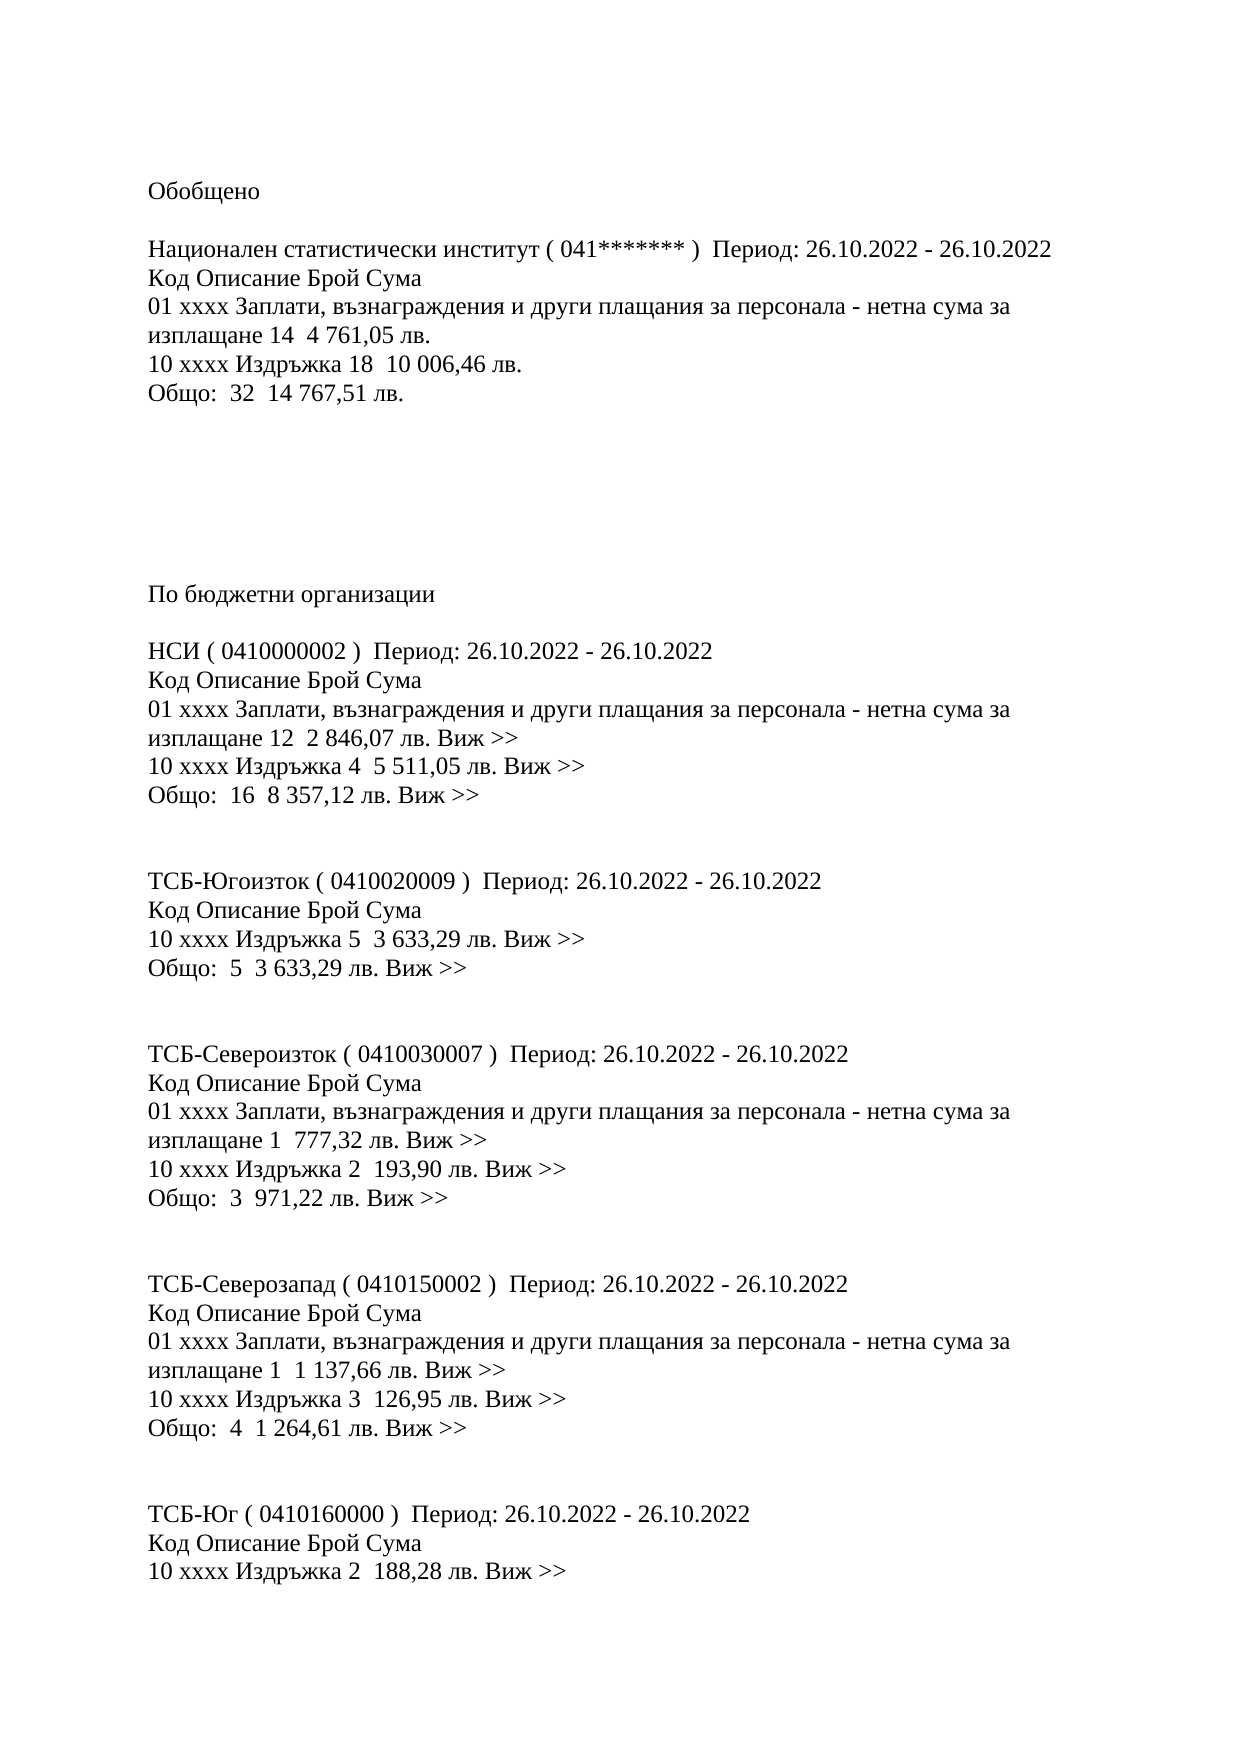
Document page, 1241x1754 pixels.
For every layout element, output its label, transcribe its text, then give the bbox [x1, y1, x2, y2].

text ТСБ-Северозапад ( 0410150002 ) Период: 26.10.2022 - 26.10.2022 [148, 1269, 1093, 1298]
text Обобщено [148, 176, 1093, 205]
text Общо: 32 14 767,51 лв. [148, 378, 1093, 406]
text 10 xxxx Издръжка 2 188,28 лв. Виж >> [148, 1556, 1093, 1585]
text 10 xxxx Издръжка 2 193,90 лв. Виж >> [148, 1154, 1093, 1183]
text 10 xxxx Издръжка 3 126,95 лв. Виж >> [148, 1384, 1093, 1413]
text По бюджетни организации [148, 579, 1093, 608]
text Национален статистически институт ( 041******* ) Период: 26.10.2022 - 26.10.2022 [148, 234, 1093, 263]
text 01 xxxx Заплати, възнаграждения и други плащания за персонала - нетна сума за изплащане 1 1 137,66 лв. Виж >> [148, 1326, 1093, 1384]
text ТСБ-Югоизток ( 0410020009 ) Период: 26.10.2022 - 26.10.2022 [148, 866, 1093, 895]
text Код Описание Брой Сума [148, 1298, 1093, 1326]
text ТСБ-Юг ( 0410160000 ) Период: 26.10.2022 - 26.10.2022 [148, 1499, 1093, 1528]
text Код Описание Брой Сума [148, 263, 1093, 291]
text Общо: 4 1 264,61 лв. Виж >> [148, 1413, 1093, 1441]
text Код Описание Брой Сума [148, 1528, 1093, 1556]
text 01 xxxx Заплати, възнаграждения и други плащания за персонала - нетна сума за изплащане 14 4 761,05 лв. [148, 291, 1093, 349]
text Общо: 16 8 357,12 лв. Виж >> [148, 780, 1093, 809]
text Код Описание Брой Сума [148, 665, 1093, 694]
text ТСБ-Североизток ( 0410030007 ) Период: 26.10.2022 - 26.10.2022 [148, 1039, 1093, 1068]
text 10 xxxx Издръжка 4 5 511,05 лв. Виж >> [148, 751, 1093, 780]
text НСИ ( 0410000002 ) Период: 26.10.2022 - 26.10.2022 [148, 636, 1093, 665]
text Общо: 5 3 633,29 лв. Виж >> [148, 953, 1093, 981]
text Код Описание Брой Сума [148, 1068, 1093, 1096]
text 01 xxxx Заплати, възнаграждения и други плащания за персонала - нетна сума за изплащане 1 777,32 лв. Виж >> [148, 1096, 1093, 1154]
text 01 xxxx Заплати, възнаграждения и други плащания за персонала - нетна сума за изплащане 12 2 846,07 лв. Виж >> [148, 694, 1093, 751]
text Общо: 3 971,22 лв. Виж >> [148, 1183, 1093, 1211]
text 10 xxxx Издръжка 5 3 633,29 лв. Виж >> [148, 924, 1093, 953]
text 10 xxxx Издръжка 18 10 006,46 лв. [148, 349, 1093, 378]
text Код Описание Брой Сума [148, 895, 1093, 924]
